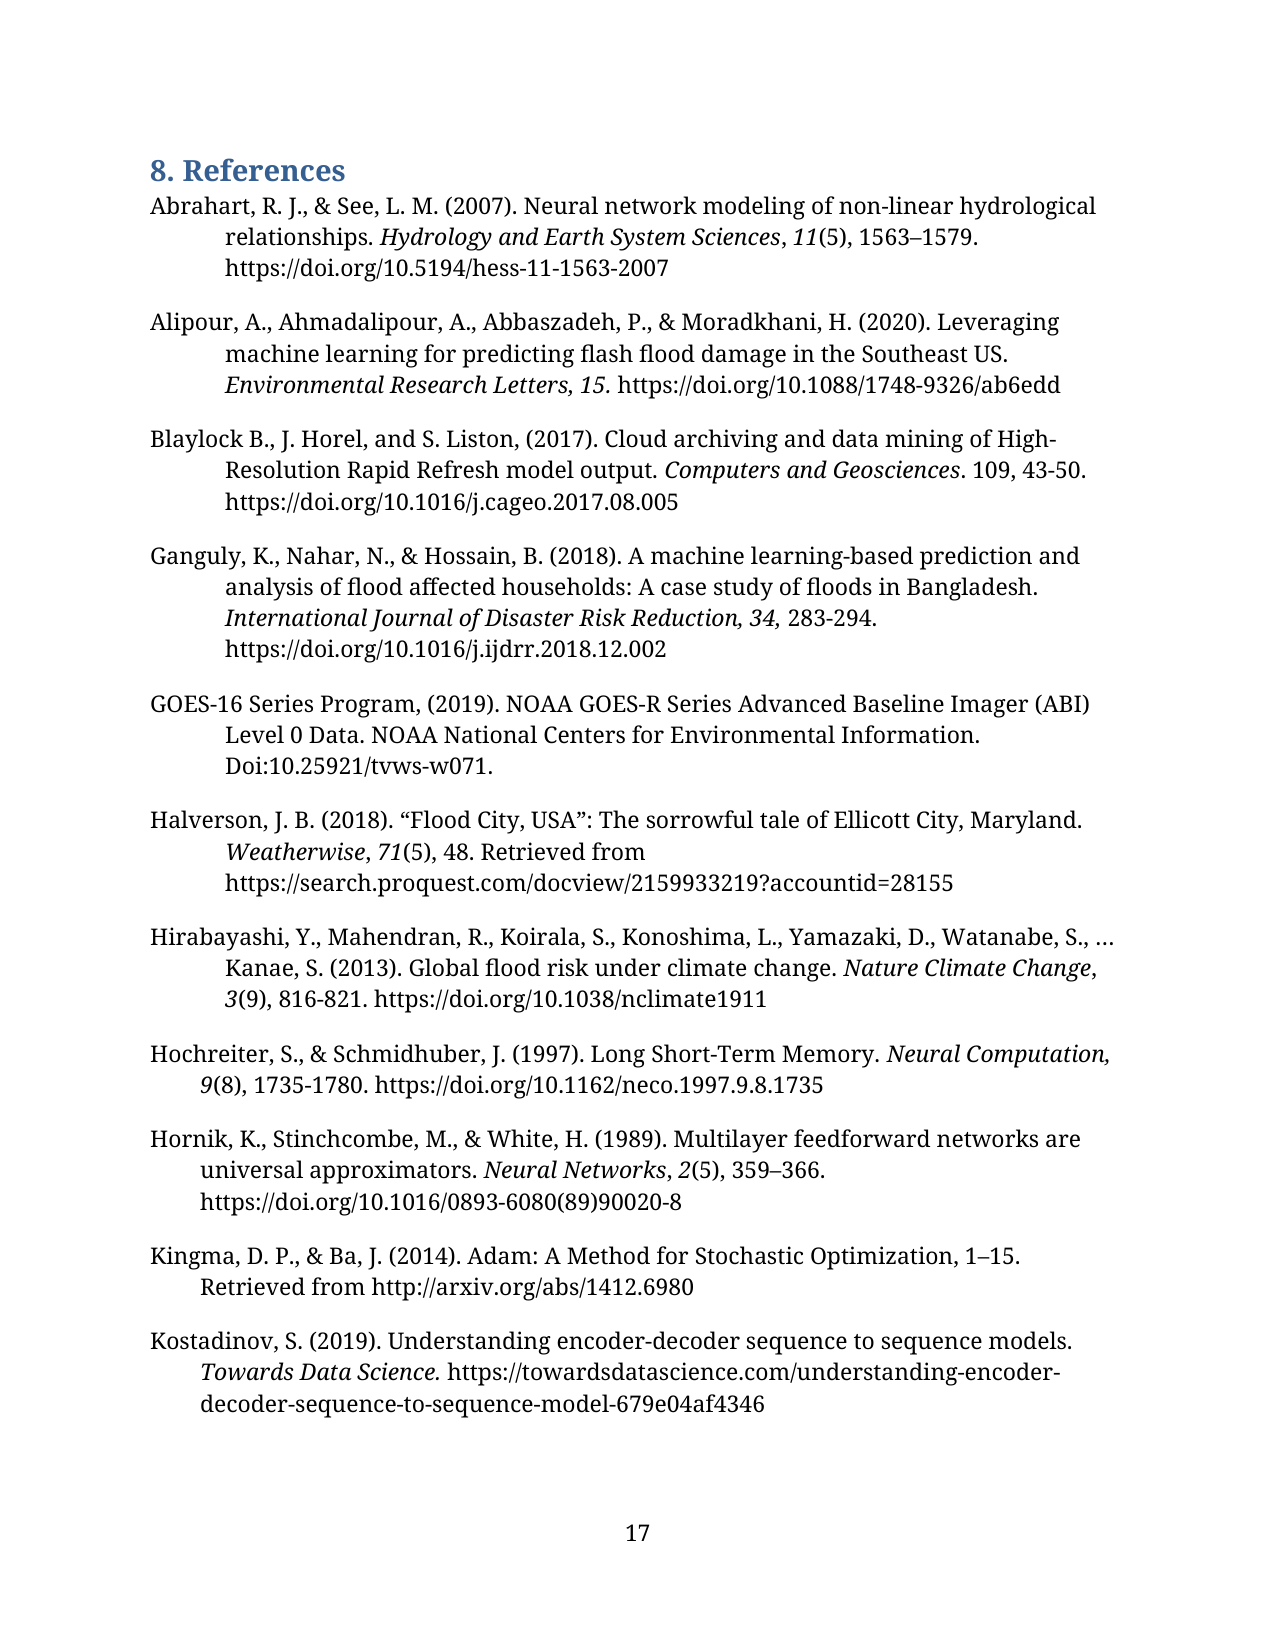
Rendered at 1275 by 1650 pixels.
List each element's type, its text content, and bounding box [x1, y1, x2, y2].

text Alipour, A., Ahmadalipour, A., Abbaszadeh, P., & Moradkhani, H. (2020). Leveraging machine learning for predicting flash flood damage in the Southeast US. Environmental Research Letters, 15. https://doi.org/10.1088/1748-9326/ab6edd [150, 306, 1125, 400]
subtitle 8. References [150, 150, 1125, 190]
text Halverson, J. B. (2018). “Flood City, USA”: The sorrowful tale of Ellicott City, Maryland. Weatherwise, 71(5), 48. Retrieved from https://search.proquest.com/docview/2159933219?accountid=28155 [150, 804, 1125, 898]
text Hirabayashi, Y., Mahendran, R., Koirala, S., Konoshima, L., Yamazaki, D., Watanabe, S., … Kanae, S. (2013). Global flood risk under climate change. Nature Climate Change, 3(9), 816-821. https://doi.org/10.1038/nclimate1911 [150, 921, 1125, 1015]
text GOES-16 Series Program, (2019). NOAA GOES-R Series Advanced Baseline Imager (ABI) Level 0 Data. NOAA National Centers for Environmental Information. Doi:10.25921/tvws-w071. [150, 688, 1125, 781]
text Abrahart, R. J., & See, L. M. (2007). Neural network modeling of non-linear hydrological relationships. Hydrology and Earth System Sciences, 11(5), 1563–1579. https://doi.org/10.5194/hess-11-1563-2007 [150, 190, 1125, 283]
text Hornik, K., Stinchcombe, M., & White, H. (1989). Multilayer feedforward networks are universal approximators. Neural Networks, 2(5), 359–366. https://doi.org/10.1016/0893-6080(89)90020-8 [150, 1123, 1125, 1217]
text Hochreiter, S., & Schmidhuber, J. (1997). Long Short-Term Memory. Neural Computation, 9(8), 1735-1780. https://doi.org/10.1162/neco.1997.9.8.1735 [150, 1038, 1125, 1100]
text Kostadinov, S. (2019). Understanding encoder-decoder sequence to sequence models. Towards Data Science. https://towardsdatascience.com/understanding-encoder-decoder-sequence-to-sequence-model-679e04af4346 [150, 1325, 1125, 1419]
text Ganguly, K., Nahar, N., & Hossain, B. (2018). A machine learning-based prediction and analysis of flood affected households: A case study of floods in Bangladesh. International Journal of Disaster Risk Reduction, 34, 283-294. https://doi.org/10.1016/j.ijdrr.2018.12.002 [150, 540, 1125, 665]
text Kingma, D. P., & Ba, J. (2014). Adam: A Method for Stochastic Optimization, 1–15. Retrieved from http://arxiv.org/abs/1412.6980 [150, 1240, 1125, 1302]
text Blaylock B., J. Horel, and S. Liston, (2017). Cloud archiving and data mining of High-Resolution Rapid Refresh model output. Computers and Geosciences. 109, 43-50. https://doi.org/10.1016/j.cageo.2017.08.005 [150, 423, 1125, 517]
